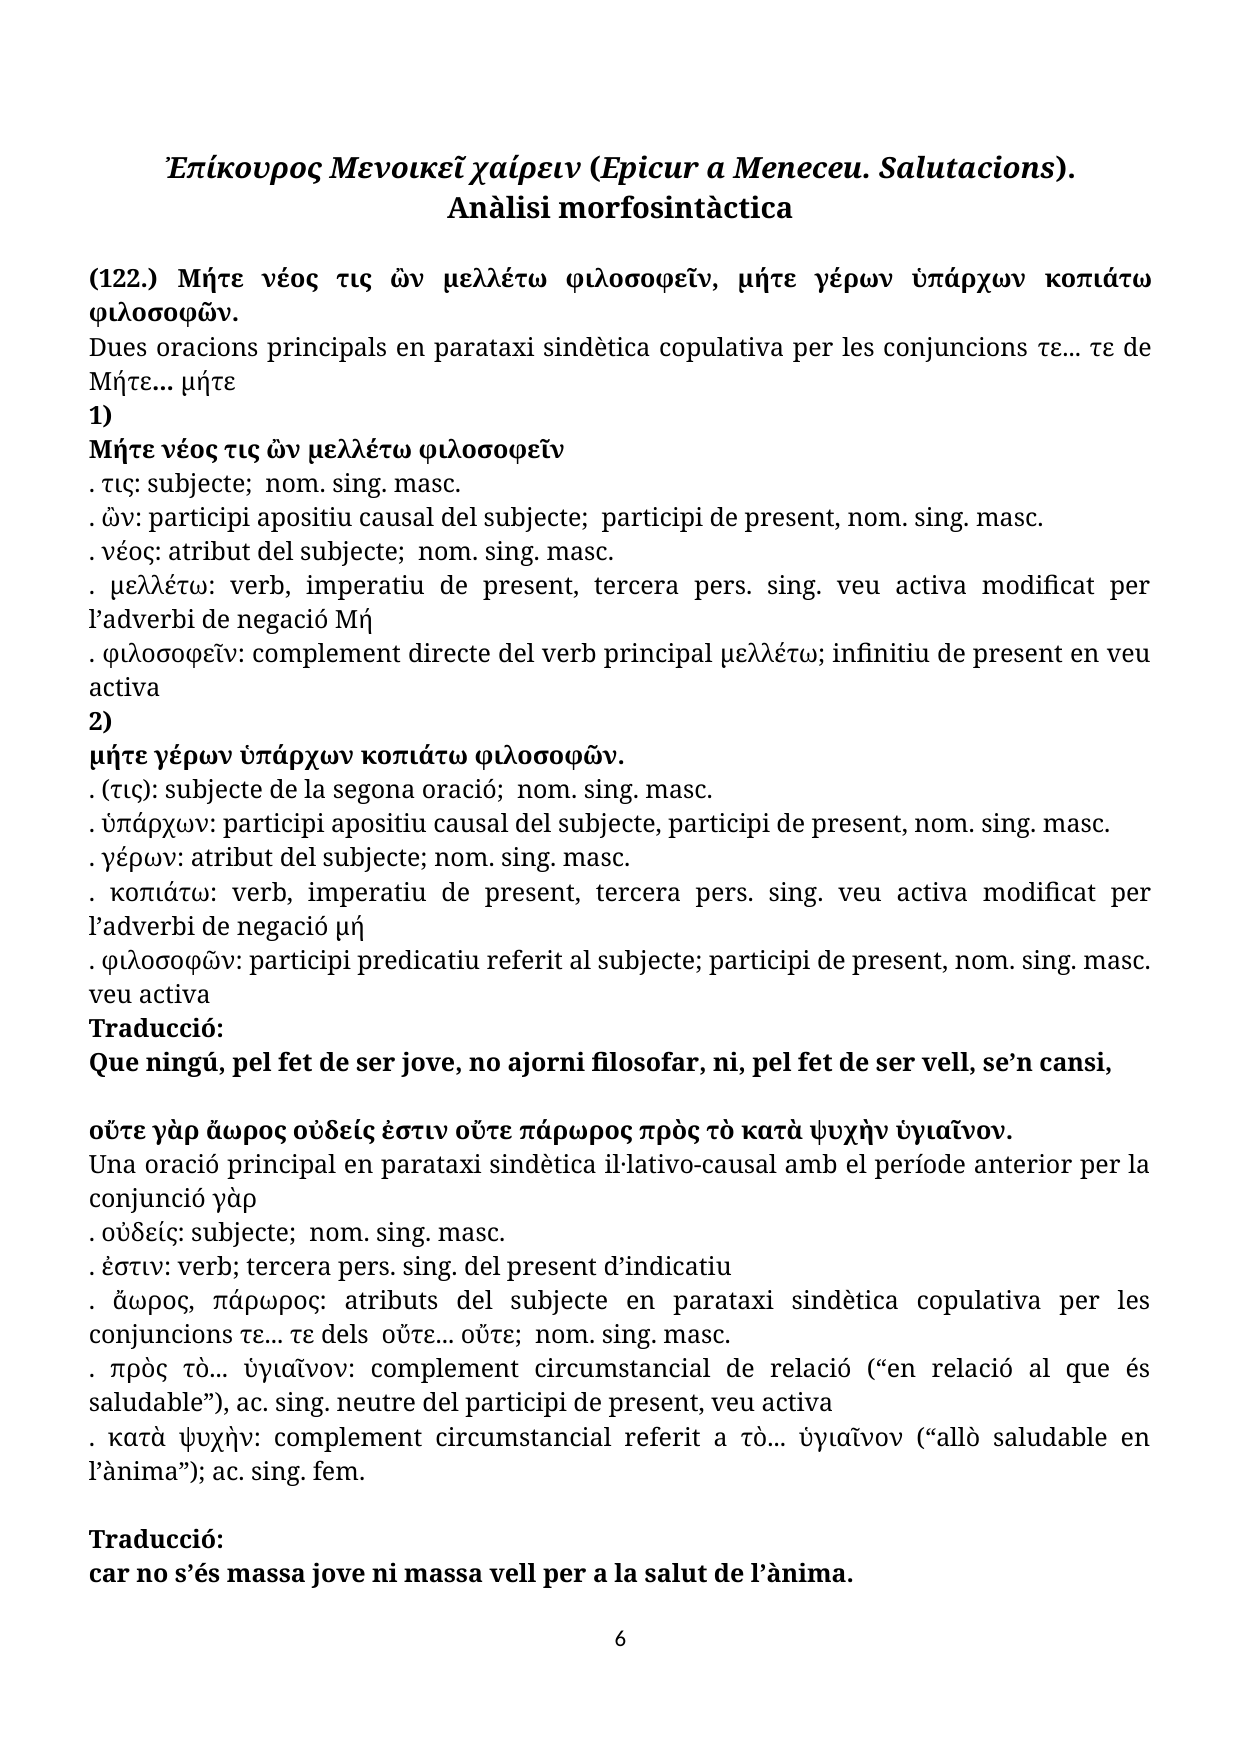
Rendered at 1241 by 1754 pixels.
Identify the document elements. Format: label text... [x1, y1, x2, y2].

text Que ningú, pel fet de ser jove, no ajorni filosofar, ni, pel fet de ser vell, se’n cansi, [88, 1044, 1152, 1078]
text . μελλέτω: verb, imperatiu de present, tercera pers. sing. veu activa modificat per l’adverbi de negació Μή [88, 568, 1152, 636]
text car no s’és massa jove ni massa vell per a la salut de l’ànima. [88, 1555, 1152, 1589]
text . τις: subjecte; nom. sing. masc. [88, 465, 1152, 499]
text . κατὰ ψυχὴν: complement circumstancial referit a τὸ... ὑγιαῖνον (“allò saludable en l’ànima”); ac. sing. fem. [88, 1419, 1152, 1487]
text . φιλοσοφεῖν: complement directe del verb principal μελλέτω; infinitiu de present en veu activa [88, 636, 1152, 704]
text 2) [88, 704, 1152, 738]
text 1) [88, 397, 1152, 431]
text μήτε γέρων ὑπάρχων κοπιάτω φιλοσοφῶν. [88, 738, 1152, 772]
text οὔτε γὰρ ἄωρος οὐδείς ἐστιν οὔτε πάρωρος πρὸς τὸ κατὰ ψυχὴν ὑγιαῖνον. [88, 1113, 1152, 1147]
text (122.) Μήτε νέος τις ὢν μελλέτω φιλοσοφεῖν, μήτε γέρων ὑπάρχων κοπιάτω φιλοσοφῶν. [88, 261, 1152, 329]
text . κοπιάτω: verb, imperatiu de present, tercera pers. sing. veu activa modificat per l’adverbi de negació μή [88, 874, 1152, 942]
text . (τις): subjecte de la segona oració; nom. sing. masc. [88, 772, 1152, 806]
text Traducció: [88, 1521, 1152, 1555]
text Anàlisi morfosintàctica [88, 187, 1152, 227]
text . ὑπάρχων: participi apositiu causal del subjecte, participi de present, nom. sing. masc. [88, 806, 1152, 840]
text . ἐστιν: verb; tercera pers. sing. del present d’indicatiu [88, 1249, 1152, 1283]
text Μήτε νέος τις ὢν μελλέτω φιλοσοφεῖν [88, 431, 1152, 465]
text . γέρων: atribut del subjecte; nom. sing. masc. [88, 840, 1152, 874]
text Ἐπίκουρος Μενοικεῖ χαίρειν (Epicur a Meneceu. Salutacions). [88, 148, 1152, 187]
text . νέος: atribut del subjecte; nom. sing. masc. [88, 533, 1152, 568]
text Traducció: [88, 1010, 1152, 1044]
text . οὐδείς: subjecte; nom. sing. masc. [88, 1215, 1152, 1249]
text . ἄωρος, πάρωρος: atributs del subjecte en parataxi sindètica copulativa per les conjuncions τε... τε dels οὔτε... οὔτε; nom. sing. masc. [88, 1283, 1152, 1351]
text Dues oracions principals en parataxi sindètica copulativa per les conjuncions τε... τε de Μήτε... μήτε [88, 329, 1152, 397]
text . ὢν: participi apositiu causal del subjecte; participi de present, nom. sing. masc. [88, 499, 1152, 533]
text Una oració principal en parataxi sindètica il·lativo-causal amb el període anterior per la conjunció γὰρ [88, 1147, 1152, 1215]
text . πρὸς τὸ... ὑγιαῖνον: complement circumstancial de relació (“en relació al que és saludable”), ac. sing. neutre del participi de present, veu activa [88, 1351, 1152, 1419]
text . φιλοσοφῶν: participi predicatiu referit al subjecte; participi de present, nom. sing. masc. veu activa [88, 942, 1152, 1010]
